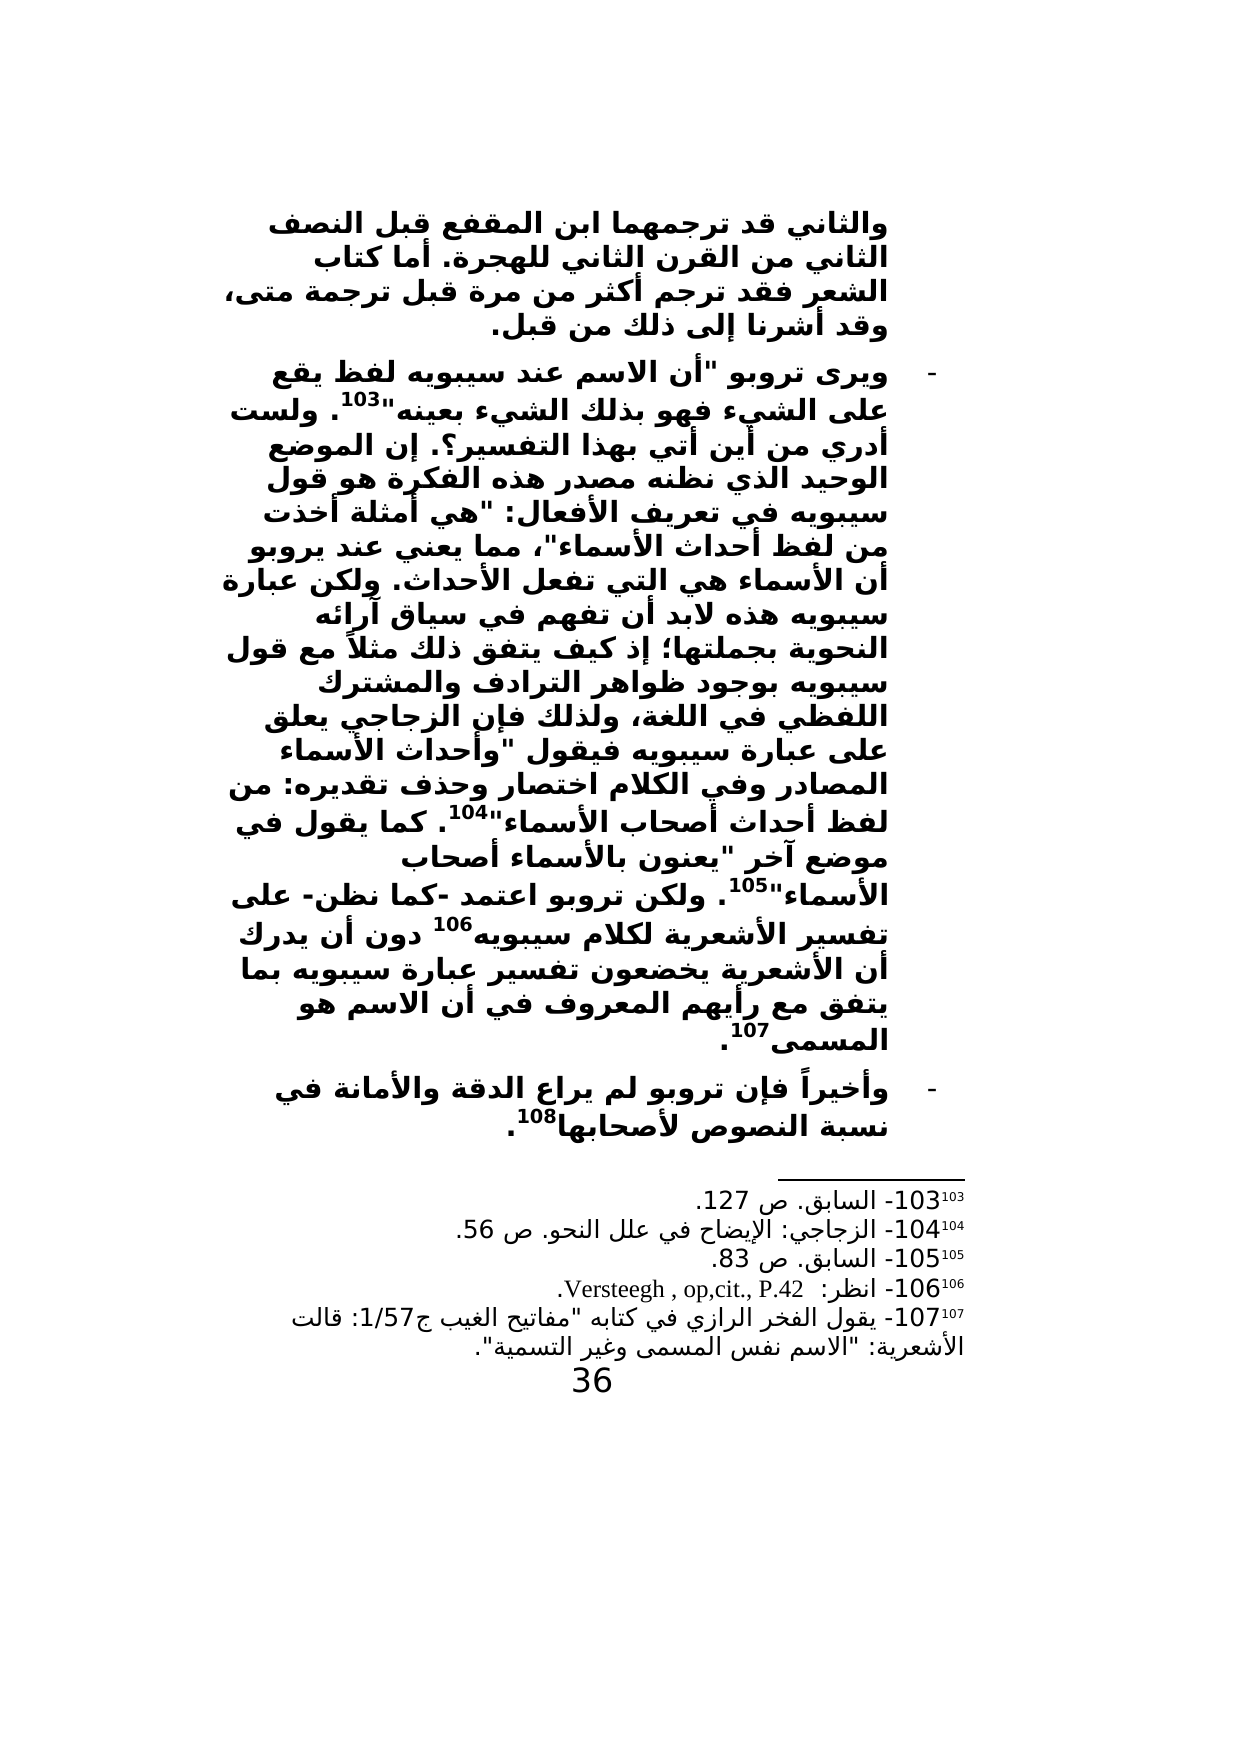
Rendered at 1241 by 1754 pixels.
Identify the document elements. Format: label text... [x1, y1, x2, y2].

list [219, 207, 927, 343]
list ويرى تروبو "أن الاسم عند سيبويه لفظ يقع على الشيء فهو بذلك الشيء بعينه". ولست أدري من أين أتي بهذا التفسير؟. إن الموضع الوحيد الذي نظنه مصدر هذه الفكرة هو قول سيبويه في تعريف الأفعال: "هي أمثلة أخذت من لفظ أحداث الأسماء"، مما يعني عند يروبو أن الأسماء هي التي تفعل الأحداث. ولكن عبارة سيبويه هذه لابد أن تفهم في سياق آرائه النحوية بجملتها؛ إذ كيف يتفق ذلك مثلاً مع قول سيبويه بوجود ظواهر الترادف والمشترك اللفظي في اللغة، ولذلك فإن الزجاجي يعلق على عبارة سيبويه فيقول "وأحداث الأسماء المصادر وفي الكلام اختصار وحذف تقديره: من لفظ أحداث أصحاب الأسماء". كما يقول في موضع آخر "يعنون بالأسماء أصحاب الأسماء". ولكن تروبو اعتمد -كما نظن- على تفسير الأشعرية لكلام سيبويه دون أن يدرك أن الأشعرية يخضعون تفسير عبارة سيبويه بما يتفق مع رأيهم المعروف في أن الاسم هو المسمى. [219, 355, 927, 1059]
list وأخيراً فإن تروبو لم يراع الدقة والأمانة في نسبة النصوص لأصحابها. [219, 1071, 927, 1144]
